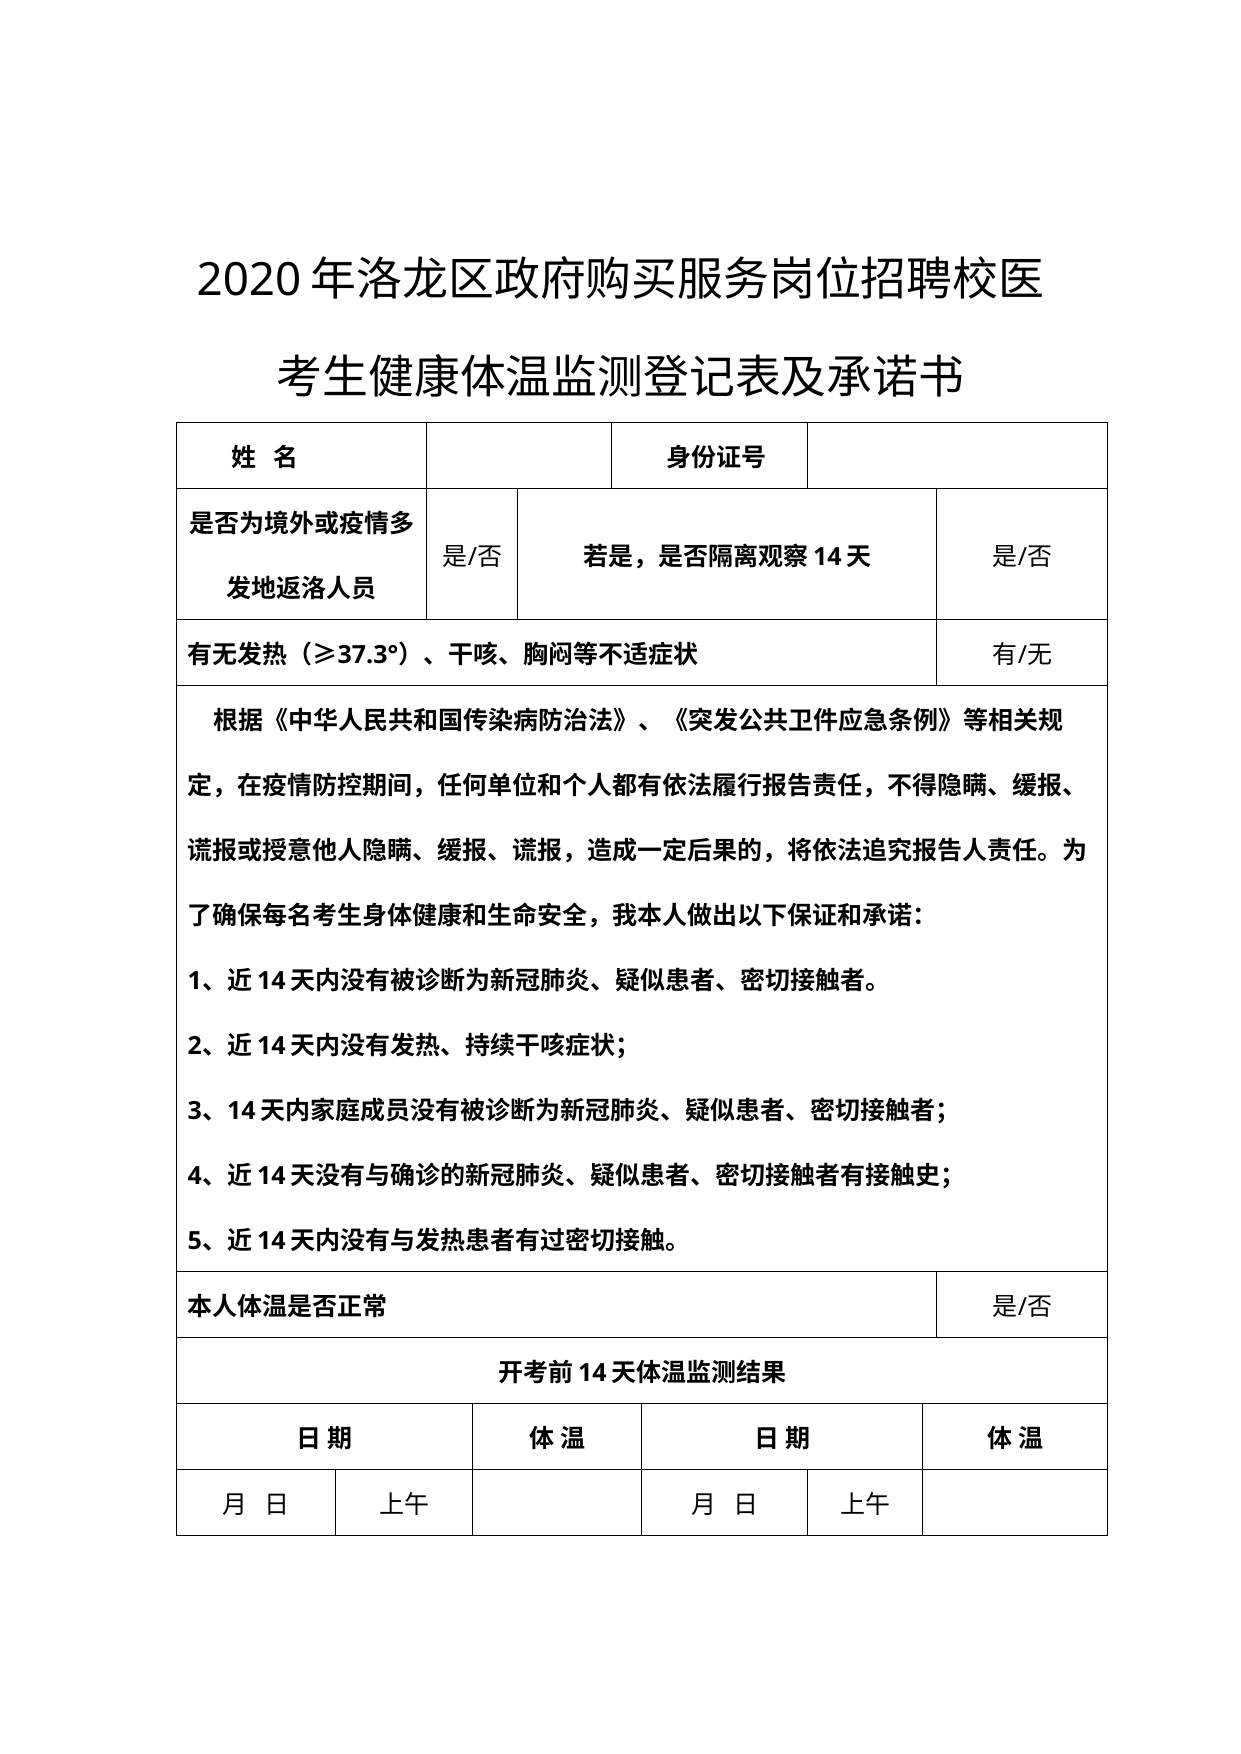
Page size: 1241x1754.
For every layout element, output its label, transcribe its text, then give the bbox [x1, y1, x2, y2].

table_cell 有/无 [937, 620, 1107, 685]
table_cell 是/否 [937, 489, 1107, 619]
table_cell 上午 [808, 1470, 922, 1535]
table_cell 开考前14天体温监测结果 [177, 1338, 1107, 1403]
table_header 身份证号 [612, 423, 807, 488]
table_cell 月 日 [177, 1470, 335, 1535]
table_cell 根据《中华人民共和国传染病防治法》、《突发公共卫件应急条例》等相关规定，在疫情防控期间，任何单位和个人都有依法履行报告责任，不得隐瞒、缓报、谎报或授意他人隐瞒、缓报、谎报，造成一定后果的，将依法追究报告人责任。为了确保每名考生身体健康和生命安全，我本人做出以下保证和承诺： 1、近14天内没有被诊断为新冠肺炎、疑似患者、密切接触者。 2、近14天内没有发热、持续干咳症状； 3、14天内家庭成员没有被诊断为新冠肺炎、疑似患者、密切接触者； 4、近14天没有与确诊的新冠肺炎、疑似患者、密切接触者有接触史； 5、近14天内没有与发热患者有过密切接触。 [177, 686, 1107, 1271]
table_cell [473, 1470, 641, 1535]
table_cell 有无发热（≥37.3°）、干咳、胸闷等不适症状 [177, 620, 936, 685]
table_cell [923, 1470, 1107, 1535]
table_cell 上午 [336, 1470, 472, 1535]
table_cell 日 期 [642, 1404, 922, 1469]
table_cell 体 温 [473, 1404, 641, 1469]
table_header 姓 名 [177, 423, 426, 488]
text 2020年洛龙区政府购买服务岗位招聘校医考生健康体温监测登记表及承诺书 [187, 227, 1053, 422]
table_header [808, 423, 1107, 488]
table_cell 本人体温是否正常 [177, 1272, 936, 1337]
table_cell 是/否 [427, 489, 517, 619]
table_header [427, 423, 611, 488]
table_cell 若是，是否隔离观察14天 [518, 489, 936, 619]
table_cell 是/否 [937, 1272, 1107, 1337]
table_cell 月 日 [642, 1470, 807, 1535]
table_cell 是否为境外或疫情多发地返洛人员 [177, 489, 426, 619]
table_cell 日 期 [177, 1404, 472, 1469]
table_cell 体 温 [923, 1404, 1107, 1469]
